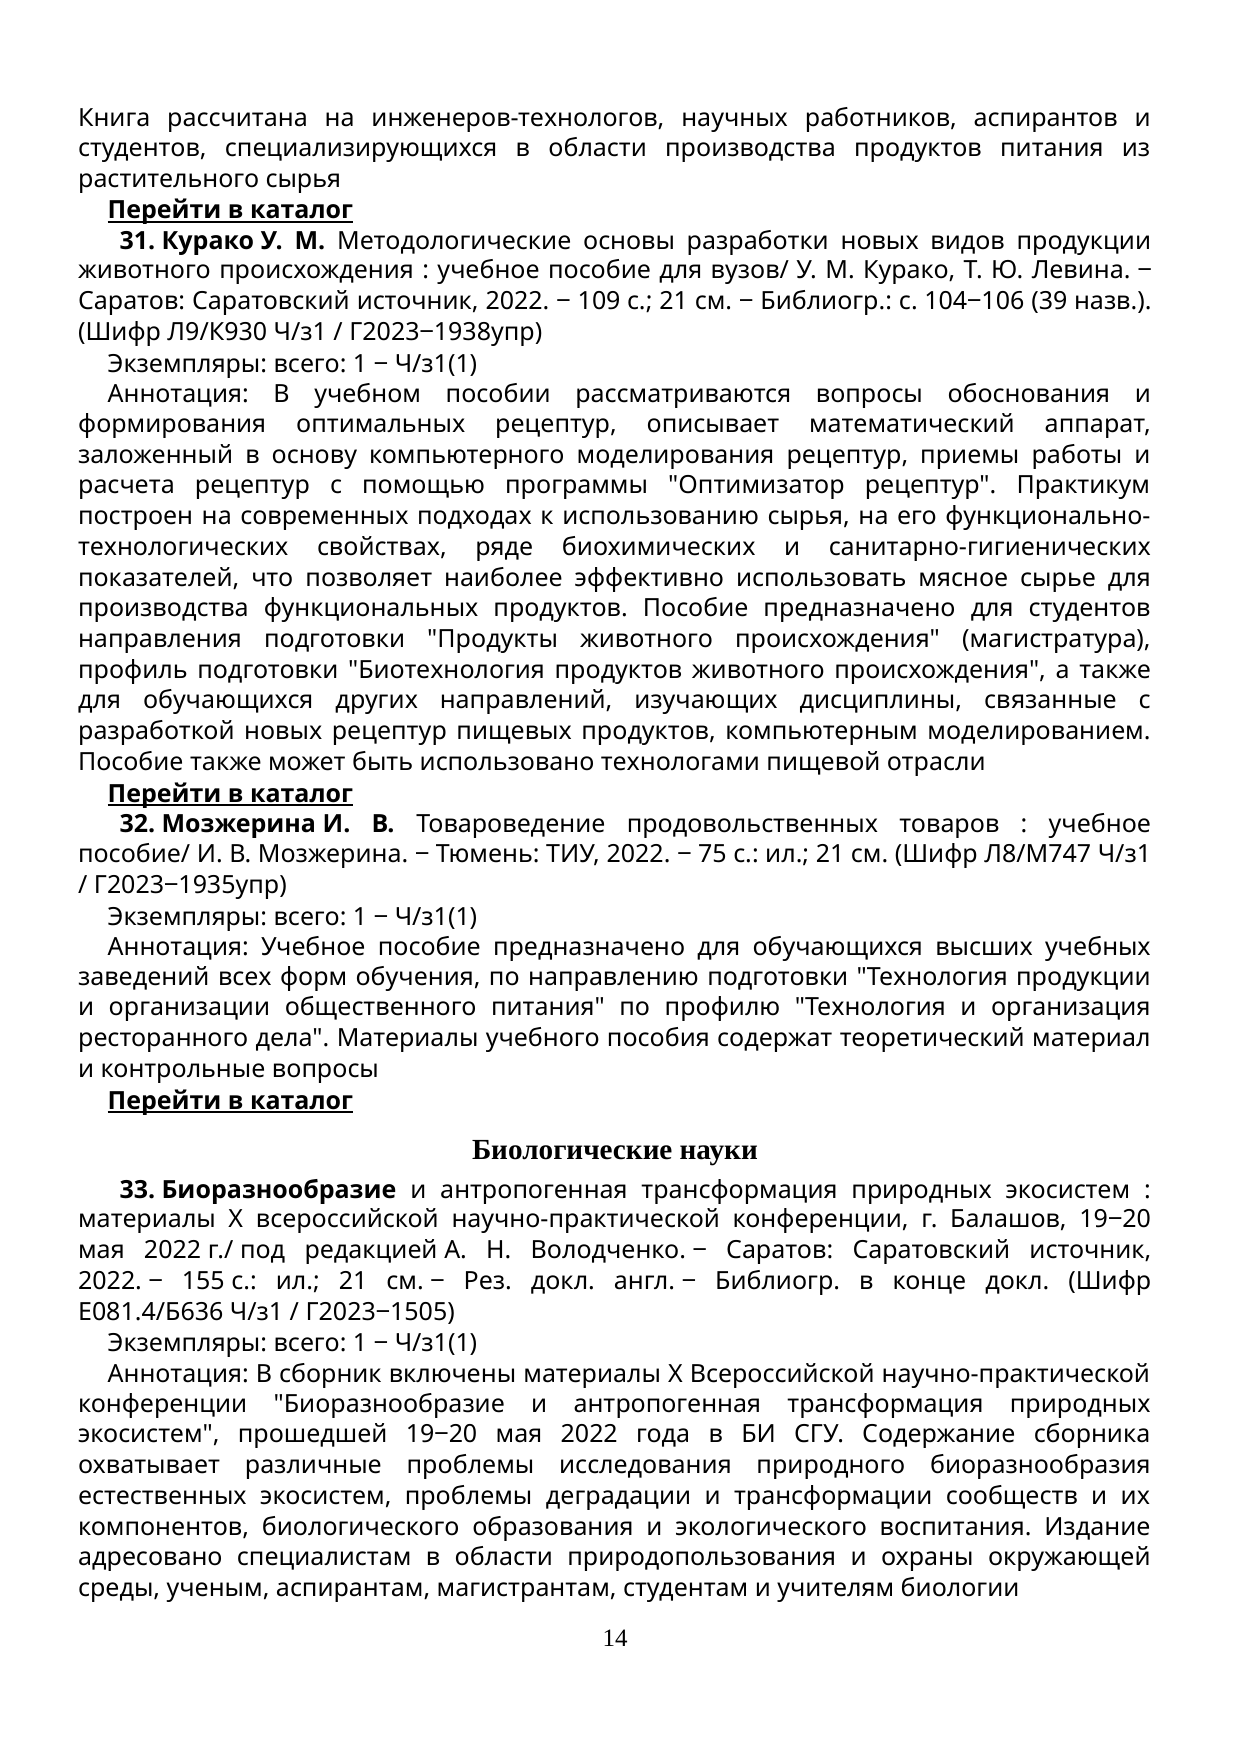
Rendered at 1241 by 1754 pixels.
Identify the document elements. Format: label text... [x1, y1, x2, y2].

text Аннотация: Учебное пособие предназначено для обучающихся высших учебных заведений всех форм обучения, по направлению подготовки "Технология продукции и организации общественного питания" по профилю "Технология и организация ресторанного дела". Материалы учебного пособия содержат теоретический материал и контрольные вопросы [78, 931, 1152, 1084]
text 33. Биоразнообразие и антропогенная трансформация природных экосистем : материалы X всероссийской научно-практической конференции, г. Балашов, 19‒20 мая 2022 г./ под редакцией А. Н. Володченко. ‒ Саратов: Саратовский источник, 2022. ‒ 155 с.: ил.; 21 см. ‒ Рез. докл. англ. ‒ Библиогр. в конце докл. (Шифр Е081.4/Б636 Ч/з1 / Г2023‒1505) [78, 1174, 1152, 1327]
text Экземпляры: всего: 1 ‒ Ч/з1(1) [78, 900, 1152, 931]
text Перейти в каталог [78, 194, 1152, 225]
text Перейти в каталог [78, 1084, 1152, 1115]
text Экземпляры: всего: 1 ‒ Ч/з1(1) [78, 348, 1152, 378]
text Экземпляры: всего: 1 ‒ Ч/з1(1) [78, 1327, 1152, 1358]
text Аннотация: B сборник включены материалы X Всероссийской научно-практической конференции "Биоразнообразие и антропогенная трансформация природных экосистем", прошедшей 19‒20 мая 2022 года в БИ СГУ. Содержание сборника охватывает различные проблемы исследования природного биоразнообразия естественных экосистем, проблемы деградации и трансформации сообществ и их компонентов, биологического образования и экологического воспитания. Издание адресовано специалистам в области природопользования и охраны окружающей среды, ученым, аспирантам, магистрантам, студентам и учителям биологии [78, 1358, 1152, 1604]
text Перейти в каталог [78, 778, 1152, 808]
text 32. Мозжерина И. В. Товароведение продовольственных товаров : учебное пособие/ И. В. Мозжерина. ‒ Тюмень: ТИУ, 2022. ‒ 75 с.: ил.; 21 см. (Шифр Л8/М747 Ч/з1 / Г2023‒1935упр) [78, 808, 1152, 900]
text Аннотация: В учебном пособии рассматриваются вопросы обоснования и формирования оптимальных рецептур, описывает математический аппарат, заложенный в основу компьютерного моделирования рецептур, приемы работы и расчета рецептур с помощью программы "Оптимизатор рецептур". Практикум построен на современных подходах к использованию сырья, на его функционально-технологических свойствах, ряде биохимических и санитарно-гигиенических показателей, что позволяет наиболее эффективно использовать мясное сырье для производства функциональных продуктов. Пособие предназначено для студентов направления подготовки "Продукты животного происхождения" (магистратура), профиль подготовки "Биотехнология продуктов животного происхождения", а также для обучающихся других направлений, изучающих дисциплины, связанные с разработкой новых рецептур пищевых продуктов, компьютерным моделированием. Пособие также может быть использовано технологами пищевой отрасли [78, 378, 1152, 778]
text 31. Курако У. М. Методологические основы разработки новых видов продукции животного происхождения : учебное пособие для вузов/ У. М. Курако, Т. Ю. Левина. ‒ Саратов: Саратовский источник, 2022. ‒ 109 с.; 21 см. ‒ Библиогр.: с. 104‒106 (39 назв.). (Шифр Л9/К930 Ч/з1 / Г2023‒1938упр) [78, 225, 1152, 348]
subtitle Биологические науки [78, 1132, 1152, 1165]
